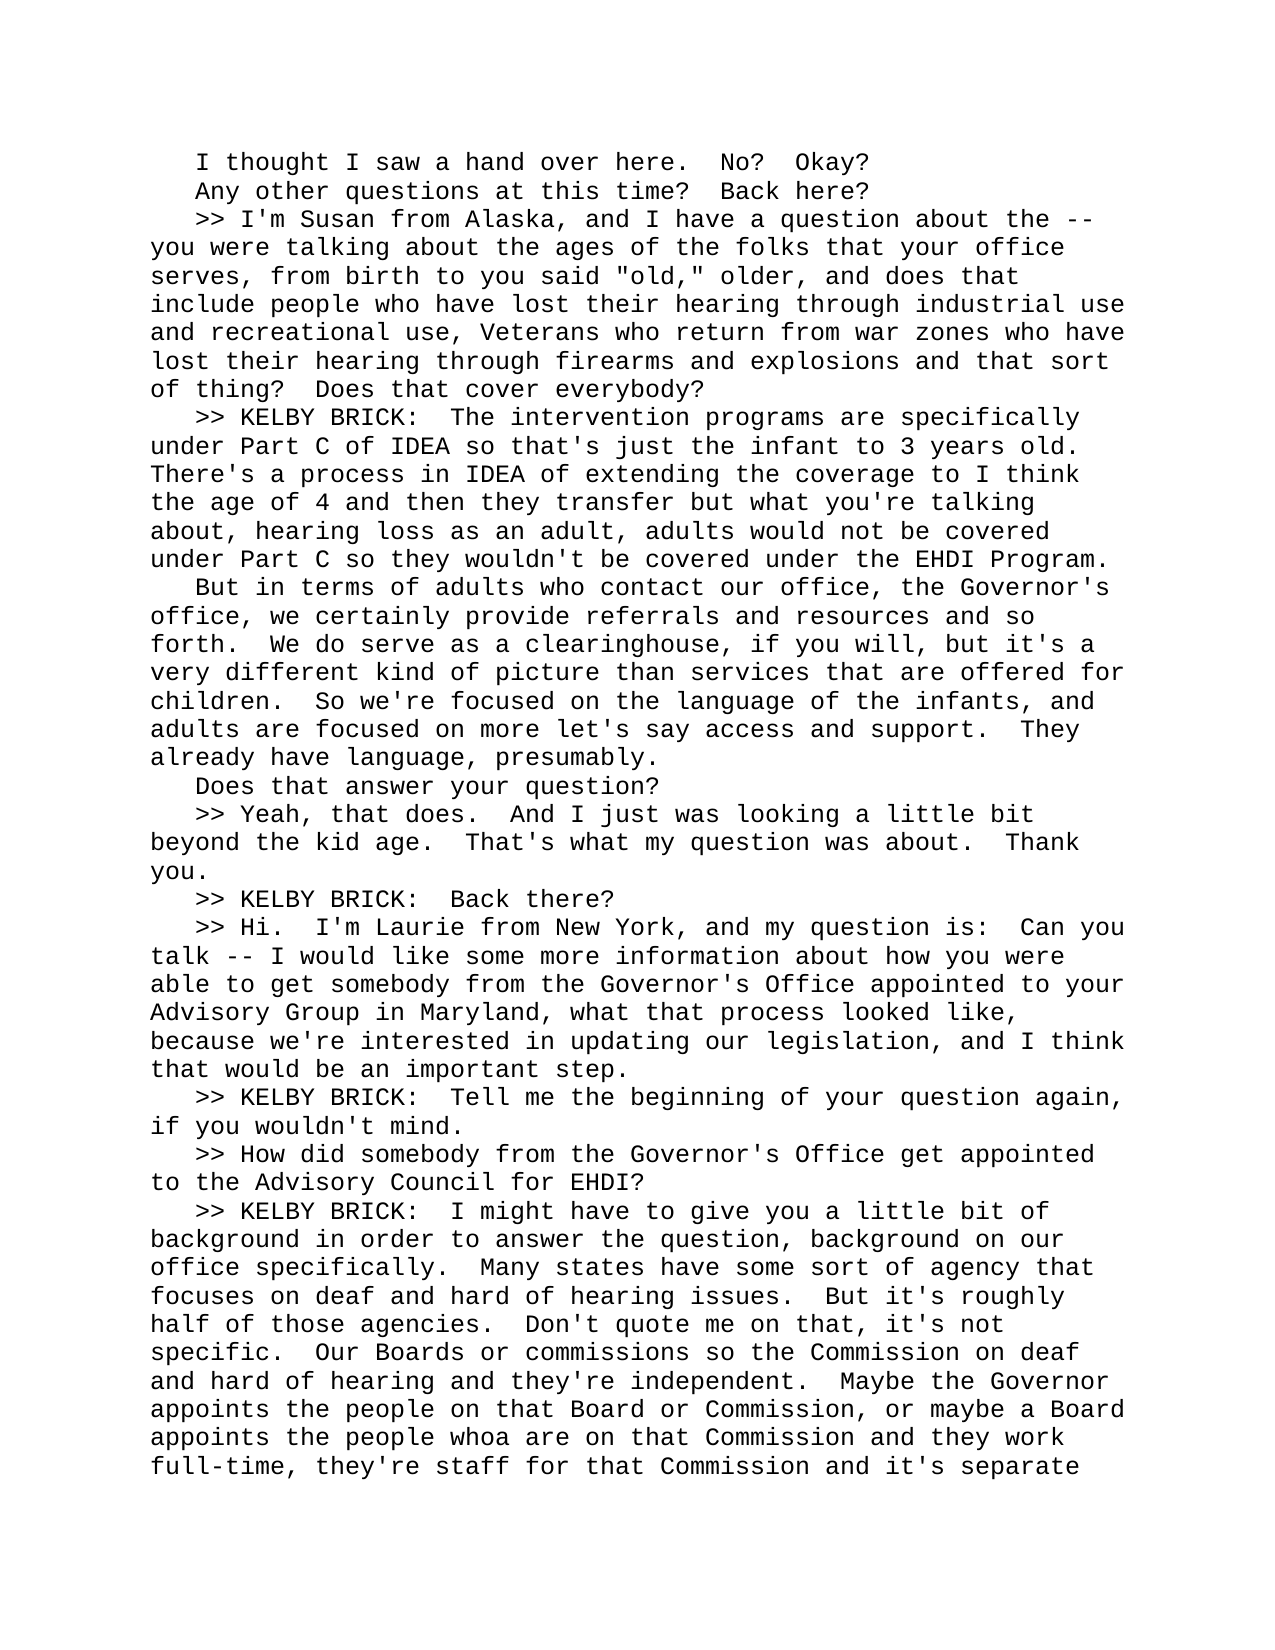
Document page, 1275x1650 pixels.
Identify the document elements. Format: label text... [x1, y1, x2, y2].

text >> How did somebody from the Governor's Office get appointed to the Advisory Council for EHDI? [150, 1142, 1125, 1198]
text Does that answer your question? [150, 773, 1125, 802]
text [150, 1198, 1125, 1482]
text Any other questions at this time? Back here? [150, 178, 1125, 207]
text >> KELBY BRICK: Tell me the beginning of your question again, if you wouldn't mind. [150, 1085, 1125, 1142]
text >> I'm Susan from Alaska, and I have a question about the -- you were talking about the ages of the folks that your office serves, from birth to you said "old," older, and does that include people who have lost their hearing through industrial use and recreational use, Veterans who return from war zones who have lost their hearing through firearms and explosions and that sort of thing? Does that cover everybody? [150, 207, 1125, 405]
text But in terms of adults who contact our office, the Governor's office, we certainly provide referrals and resources and so forth. We do serve as a clearinghouse, if you will, but it's a very different kind of picture than services that are offered for children. So we're focused on the language of the infants, and adults are focused on more let's say access and support. They already have language, presumably. [150, 575, 1125, 773]
text >> Hi. I'm Laurie from New York, and my question is: Can you talk -- I would like some more information about how you were able to get somebody from the Governor's Office appointed to your Advisory Group in Maryland, what that process looked like, because we're interested in updating our legislation, and I think that would be an important step. [150, 915, 1125, 1085]
text I thought I saw a hand over here. No? Okay? [150, 150, 1125, 178]
text >> Yeah, that does. And I just was looking a little bit beyond the kid age. That's what my question was about. Thank you. [150, 802, 1125, 887]
text >> KELBY BRICK: The intervention programs are specifically under Part C of IDEA so that's just the infant to 3 years old. There's a process in IDEA of extending the coverage to I think the age of 4 and then they transfer but what you're talking about, hearing loss as an adult, adults would not be covered under Part C so they wouldn't be covered under the EHDI Program. [150, 405, 1125, 575]
text >> KELBY BRICK: Back there? [150, 887, 1125, 915]
